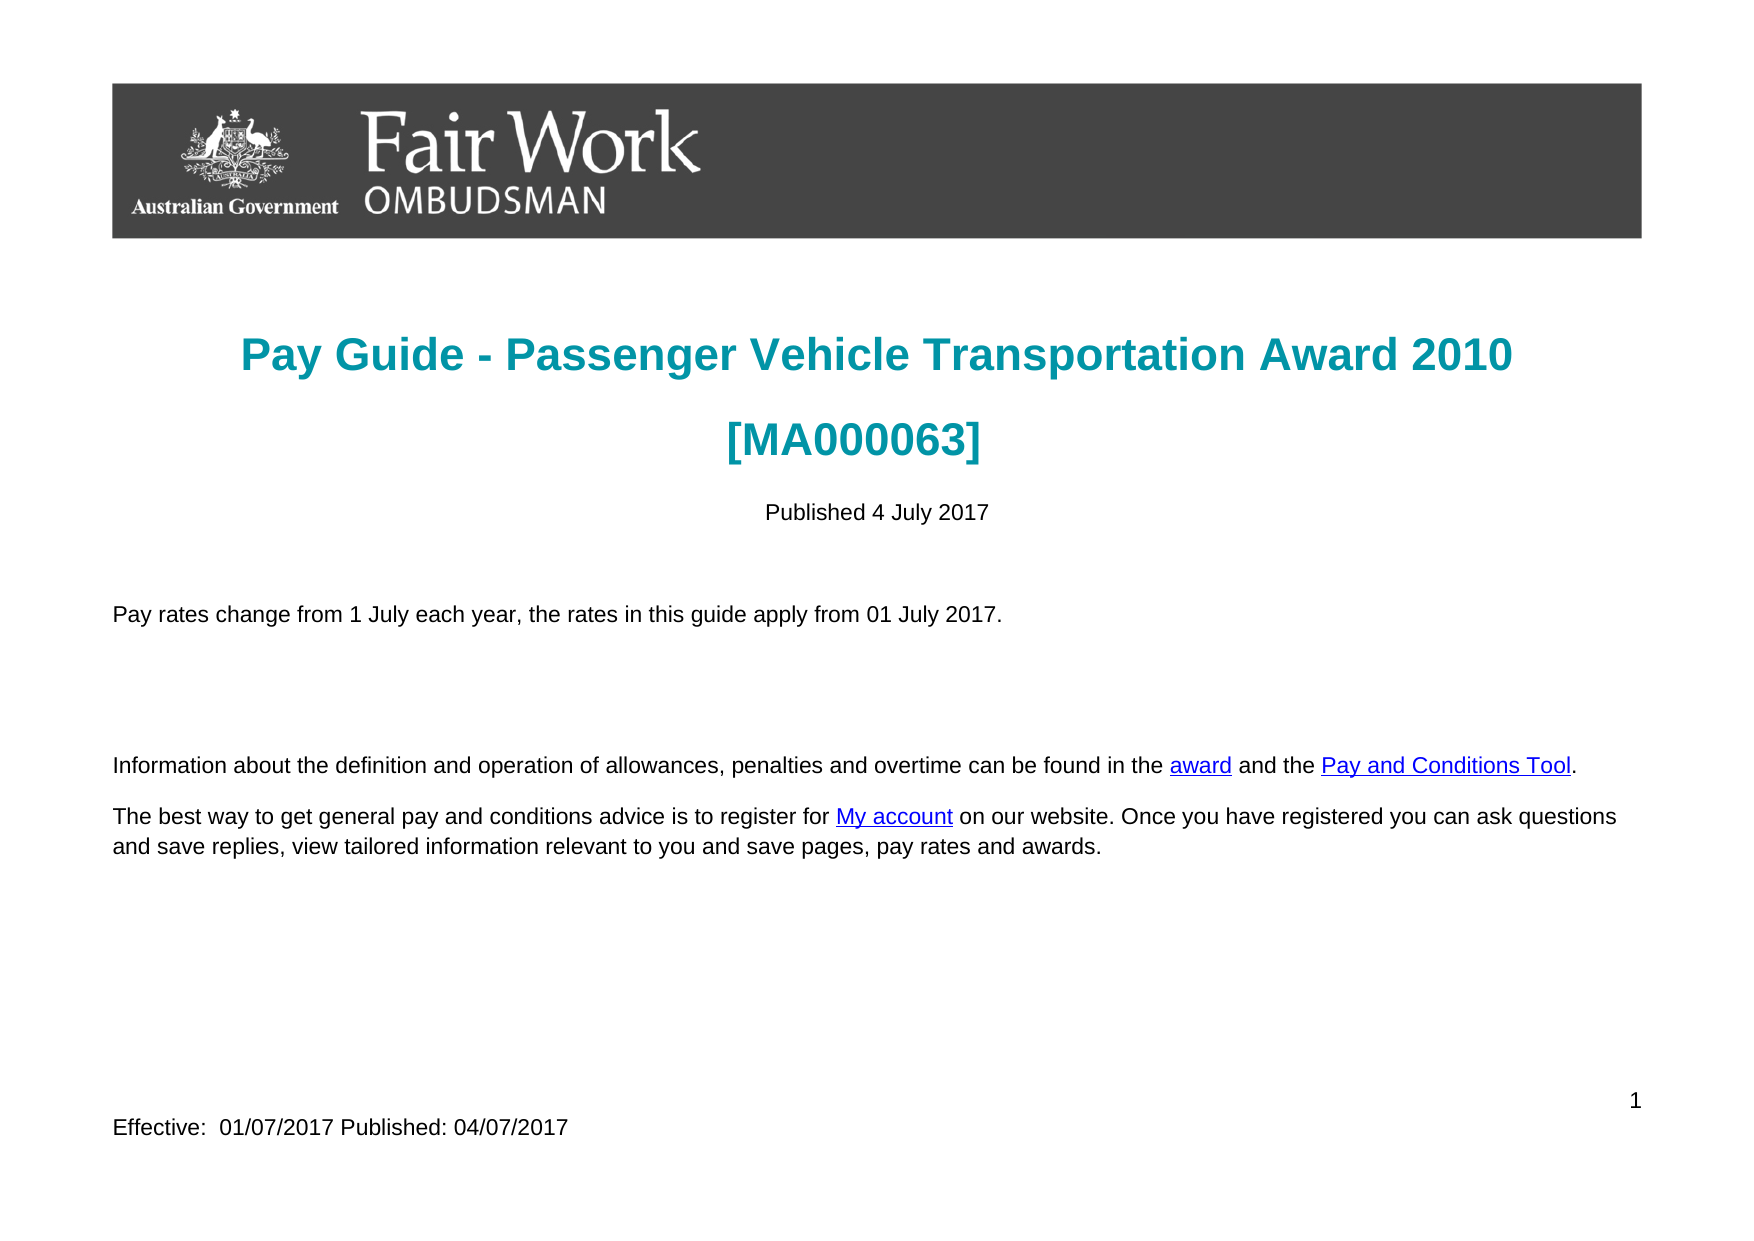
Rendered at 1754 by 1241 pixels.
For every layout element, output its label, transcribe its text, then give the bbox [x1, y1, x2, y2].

subtitle [MA000063] [112, 413, 1583, 466]
subtitle Pay Guide - Passenger Vehicle Transportation Award 2010 [112, 327, 1642, 380]
text Published 4 July 2017 [112, 498, 1642, 525]
text The best way to get general pay and conditions advice is to register for My account on our website. Once you have registered you can ask questions and save replies, view tailored information relevant to you and save pages, pay rates and awards. [112, 803, 1642, 859]
picture [112, 73, 1642, 248]
text Information about the definition and operation of allowances, penalties and overtime can be found in the award and the Pay and Conditions Tool. [112, 752, 1642, 778]
text Pay rates change from 1 July each year, the rates in this guide apply from 01 July 2017. [112, 601, 1642, 627]
